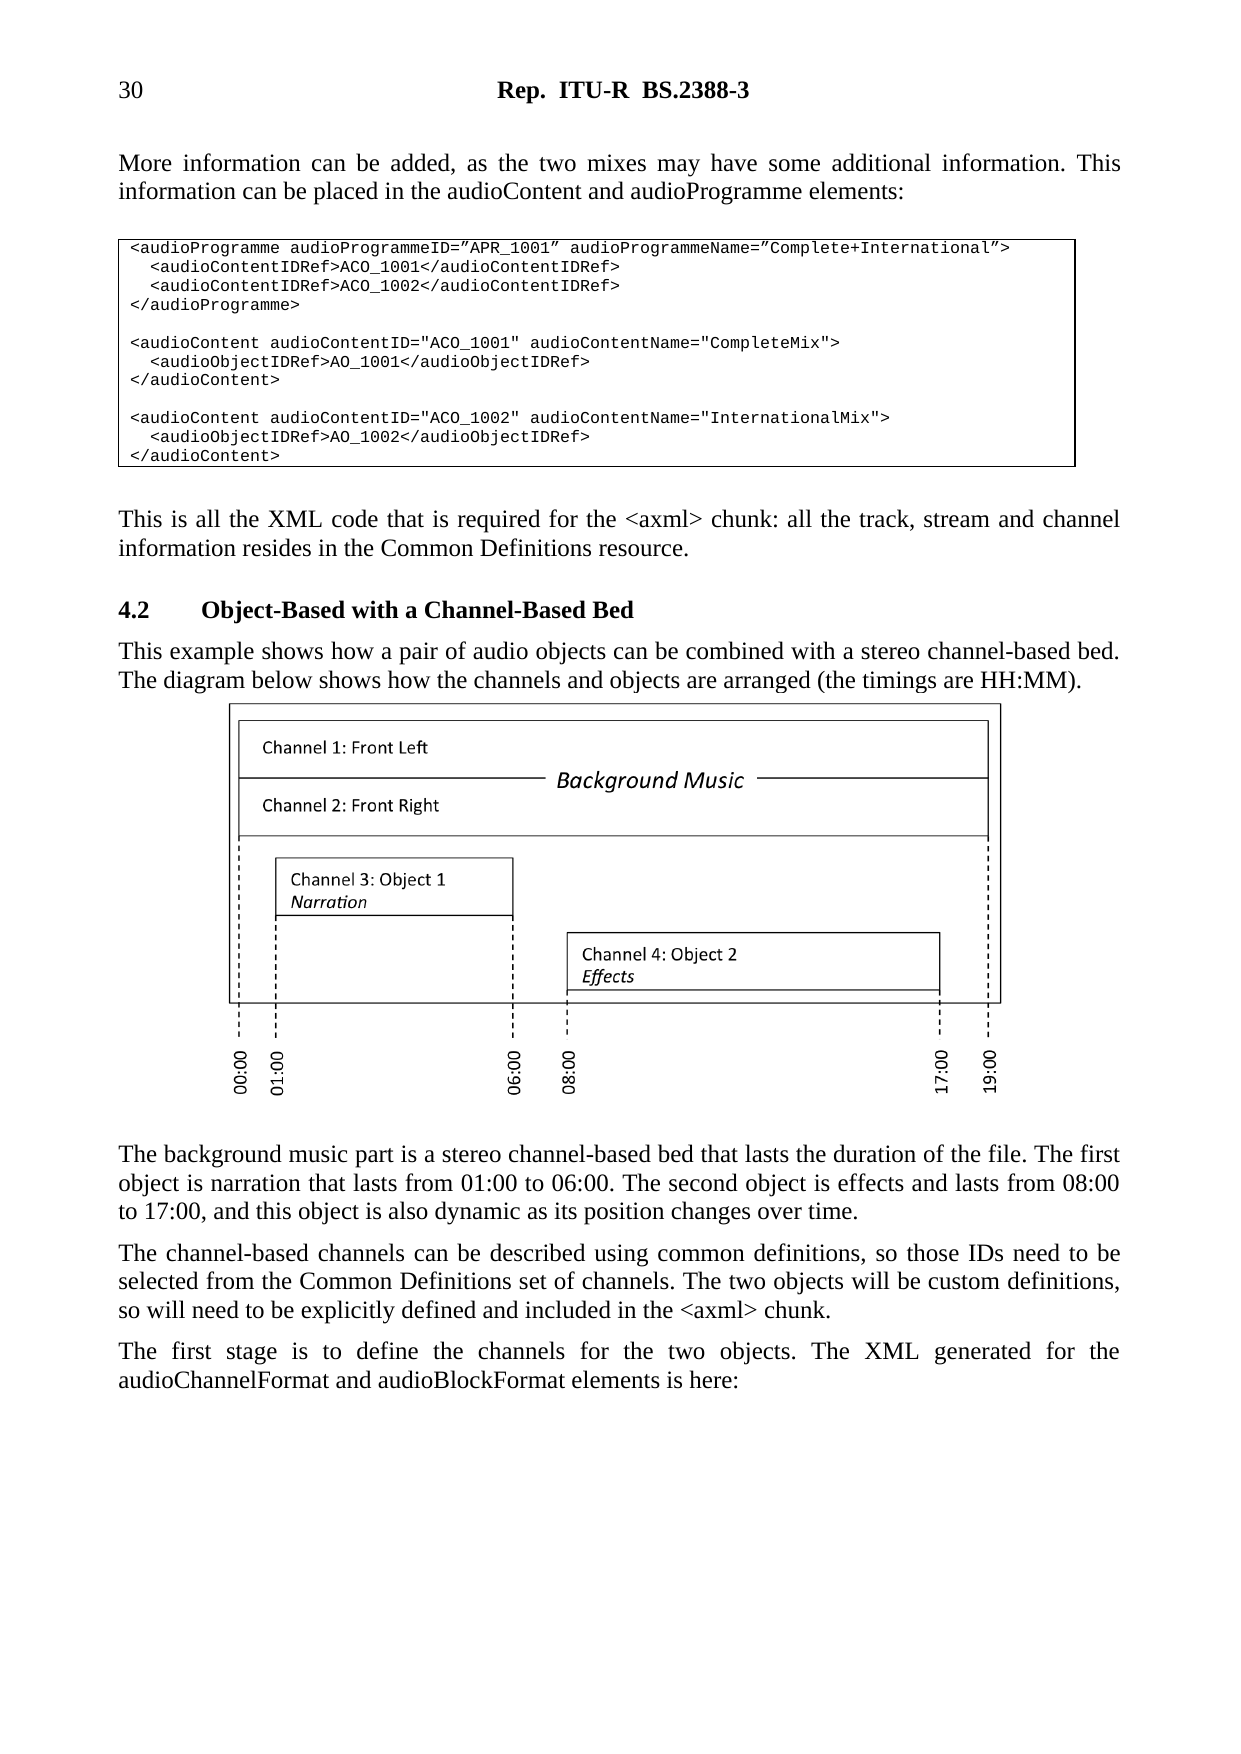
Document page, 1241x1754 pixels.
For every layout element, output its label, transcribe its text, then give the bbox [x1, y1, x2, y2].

picture [216, 693, 1025, 1114]
text This example shows how a pair of audio objects can be combined with a stereo channel-based bed. The diagram below shows how the channels and objects are arranged (the timings are HH:MM). [118, 636, 1122, 693]
text The channel-based channels can be described using common definitions, so those IDs need to be selected from the Common Definitions set of channels. The two objects will be custom definitions, so will need to be explicitly defined and included in the <axml> chunk. [118, 1238, 1122, 1324]
table_header <audioProgramme audioProgrammeID=”APR_1001” audioProgrammeName=”Complete+International”> <audioContentIDRef>ACO_1001</audioContentIDRef> <audioContentIDRef>ACO_1002</audioContentIDRef> </audioProgramme> <audioContent audioContentID="ACO_1001" audioContentName="CompleteMix"> <audioObjectIDRef>AO_1001</audioObjectIDRef> </audioContent> <audioContent audioContentID="ACO_1002" audioContentName="InternationalMix"> <audioObjectIDRef>AO_1002</audioObjectIDRef> </audioContent> [119, 240, 1074, 466]
text More information can be added, as the two mixes may have some additional information. This information can be placed in the audioContent and audioProgramme elements: [118, 148, 1122, 205]
text The first stage is to define the channels for the two objects. The XML generated for the audioChannelFormat and audioBlockFormat elements is here: [118, 1336, 1122, 1394]
text The background music part is a stereo channel-based bed that lasts the duration of the file. The first object is narration that lasts from 01:00 to 06:00. The second object is effects and lasts from 08:00 to 17:00, and this object is also dynamic as its position changes over time. [118, 1139, 1122, 1225]
text This is all the XML code that is required for the <axml> chunk: all the track, stream and channel information resides in the Common Definitions resource. [118, 504, 1122, 561]
subtitle 4.2 Object-Based with a Channel-Based Bed [118, 595, 1122, 623]
